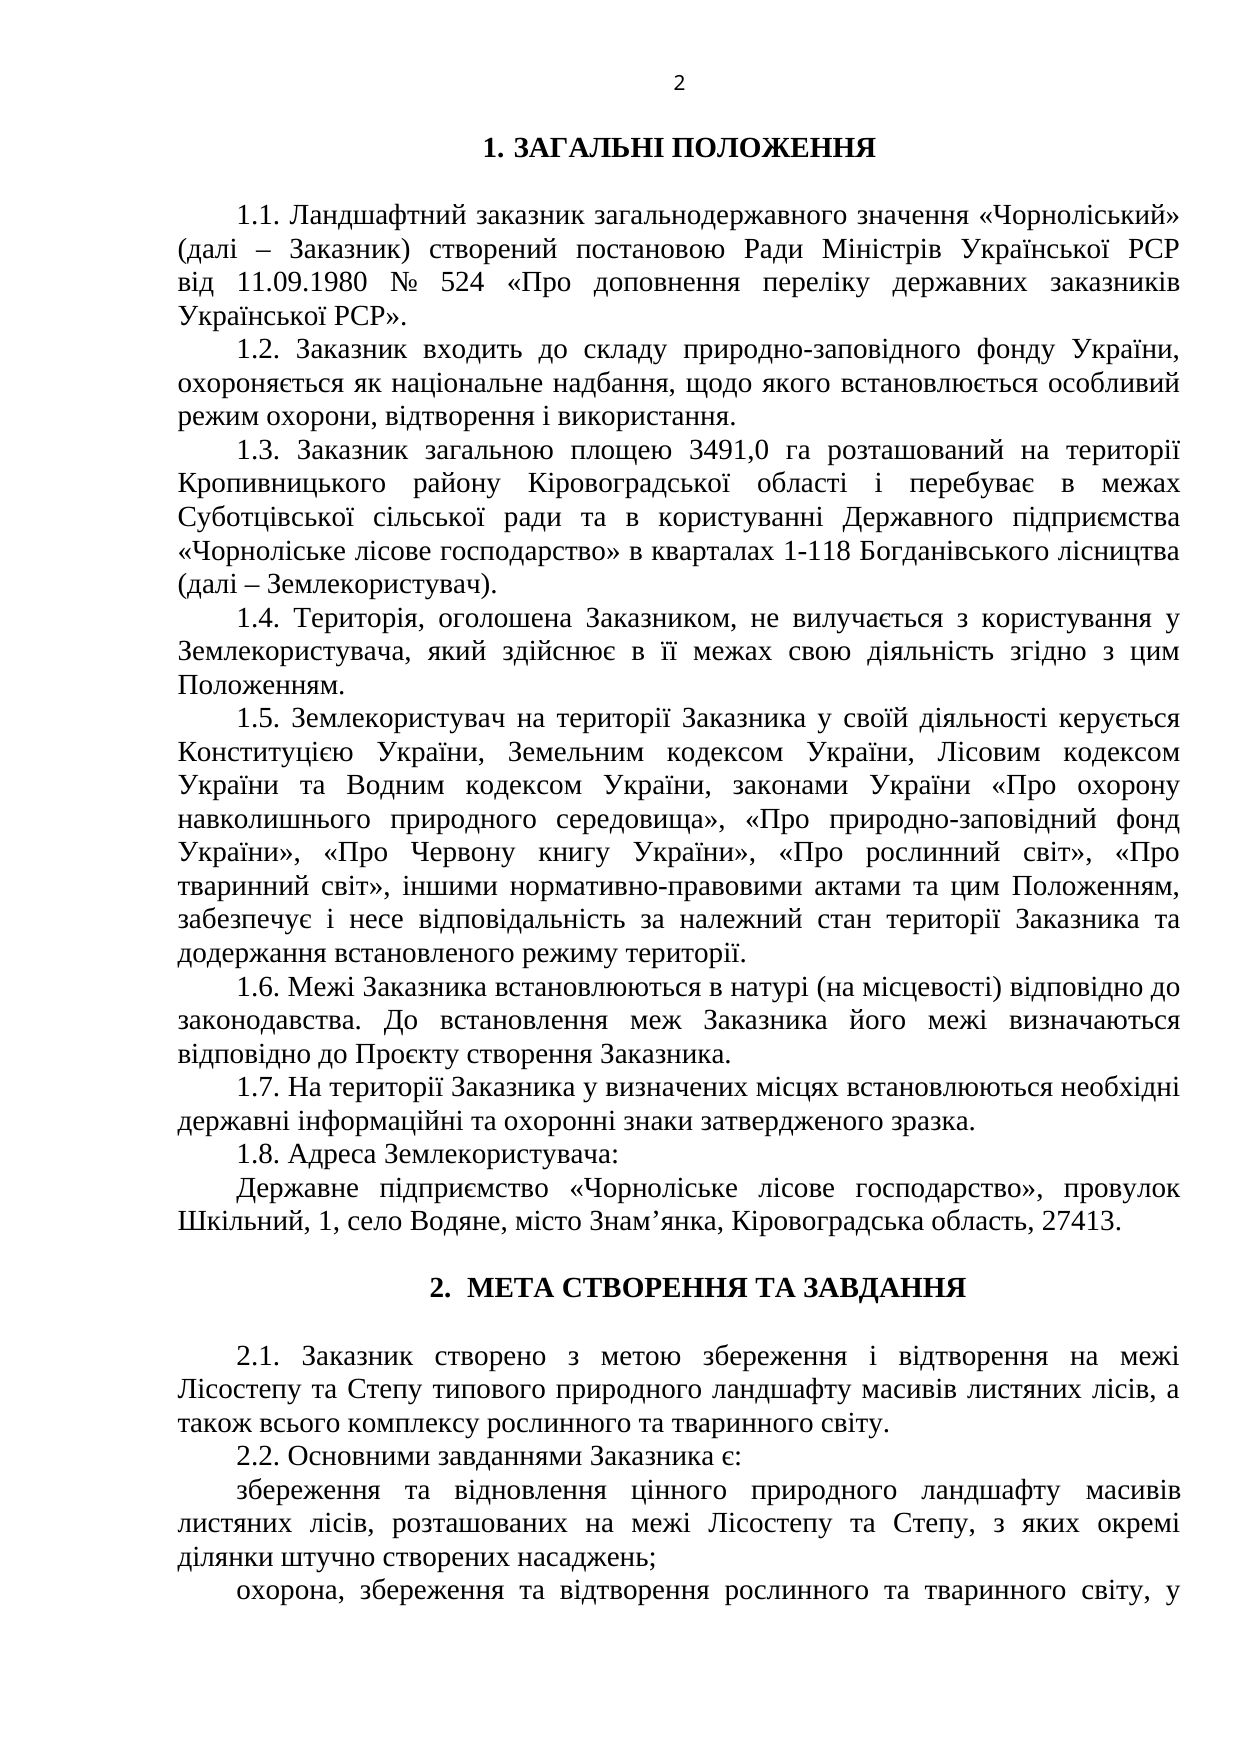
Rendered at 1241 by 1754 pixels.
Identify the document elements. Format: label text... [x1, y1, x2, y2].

text 1.1. Ландшафтний заказник загальнодержавного значення «Чорноліський» (далі – Заказник) створений постановою Ради Міністрів Української РСР від 11.09.1980 № 524 «Про доповнення переліку державних заказників Української РСР». [177, 197, 1181, 331]
list МЕТА СТВОРЕННЯ ТА ЗАВДАННЯ [215, 1271, 1181, 1304]
text 1.3. Заказник загальною площею 3491,0 га розташований на території Кропивницького району Кіровоградської області і перебуває в межах Суботцівської сільської ради та в користуванні Державного підприємства «Чорноліське лісове господарство» в кварталах 1-118 Богданівського лісництва (далі – Землекористувач). [177, 432, 1181, 600]
text 1.6. Межі Заказника встановлюються в натурі (на місцевості) відповідно до законодавства. До встановлення меж Заказника його межі визначаються відповідно до Проєкту створення Заказника. [177, 969, 1181, 1069]
text збереження та відновлення цінного природного ландшафту масивів листяних лісів, розташованих на межі Лісостепу та Степу, з яких окремі ділянки штучно створених насаджень; [177, 1472, 1181, 1572]
text 2.1. Заказник створено з метою збереження і відтворення на межі Лісостепу та Степу типового природного ландшафту масивів листяних лісів, а також всього комплексу рослинного та тваринного світу. [177, 1338, 1181, 1438]
text 2.2. Основними завданнями Заказника є: [177, 1438, 1181, 1472]
text 1.2. Заказник входить до складу природно-заповідного фонду України, охороняється як національне надбання, щодо якого встановлюється особливий режим охорони, відтворення і використання. [177, 331, 1181, 432]
text Державне підприємство «Чорноліське лісове господарство», провулок Шкільний, 1, село Водяне, місто Знам’янка, Кіровоградська область, 27413. [177, 1170, 1181, 1237]
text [177, 1572, 1181, 1606]
text 1.5. Землекористувач на території Заказника у своїй діяльності керується Конституцією України, Земельним кодексом України, Лісовим кодексом України та Водним кодексом України, законами України «Про охорону навколишнього природного середовища», «Про природно-заповідний фонд України», «Про Червону книгу України», «Про рослинний світ», «Про тваринний світ», іншими нормативно-правовими актами та цим Положенням, забезпечує і несе відповідальність за належний стан території Заказника та додержання встановленого режиму території. [177, 700, 1181, 969]
text 1. ЗАГАЛЬНІ ПОЛОЖЕННЯ [177, 130, 1181, 164]
text 1.4. Територія, оголошена Заказником, не вилучається з користування у Землекористувача, який здійснює в її межах свою діяльність згідно з цим Положенням. [177, 600, 1181, 700]
text 1.8. Адреса Землекористувача: [177, 1136, 1181, 1170]
text 1.7. На території Заказника у визначених місцях встановлюються необхідні державні інформаційні та охоронні знаки затвердженого зразка. [177, 1069, 1181, 1136]
